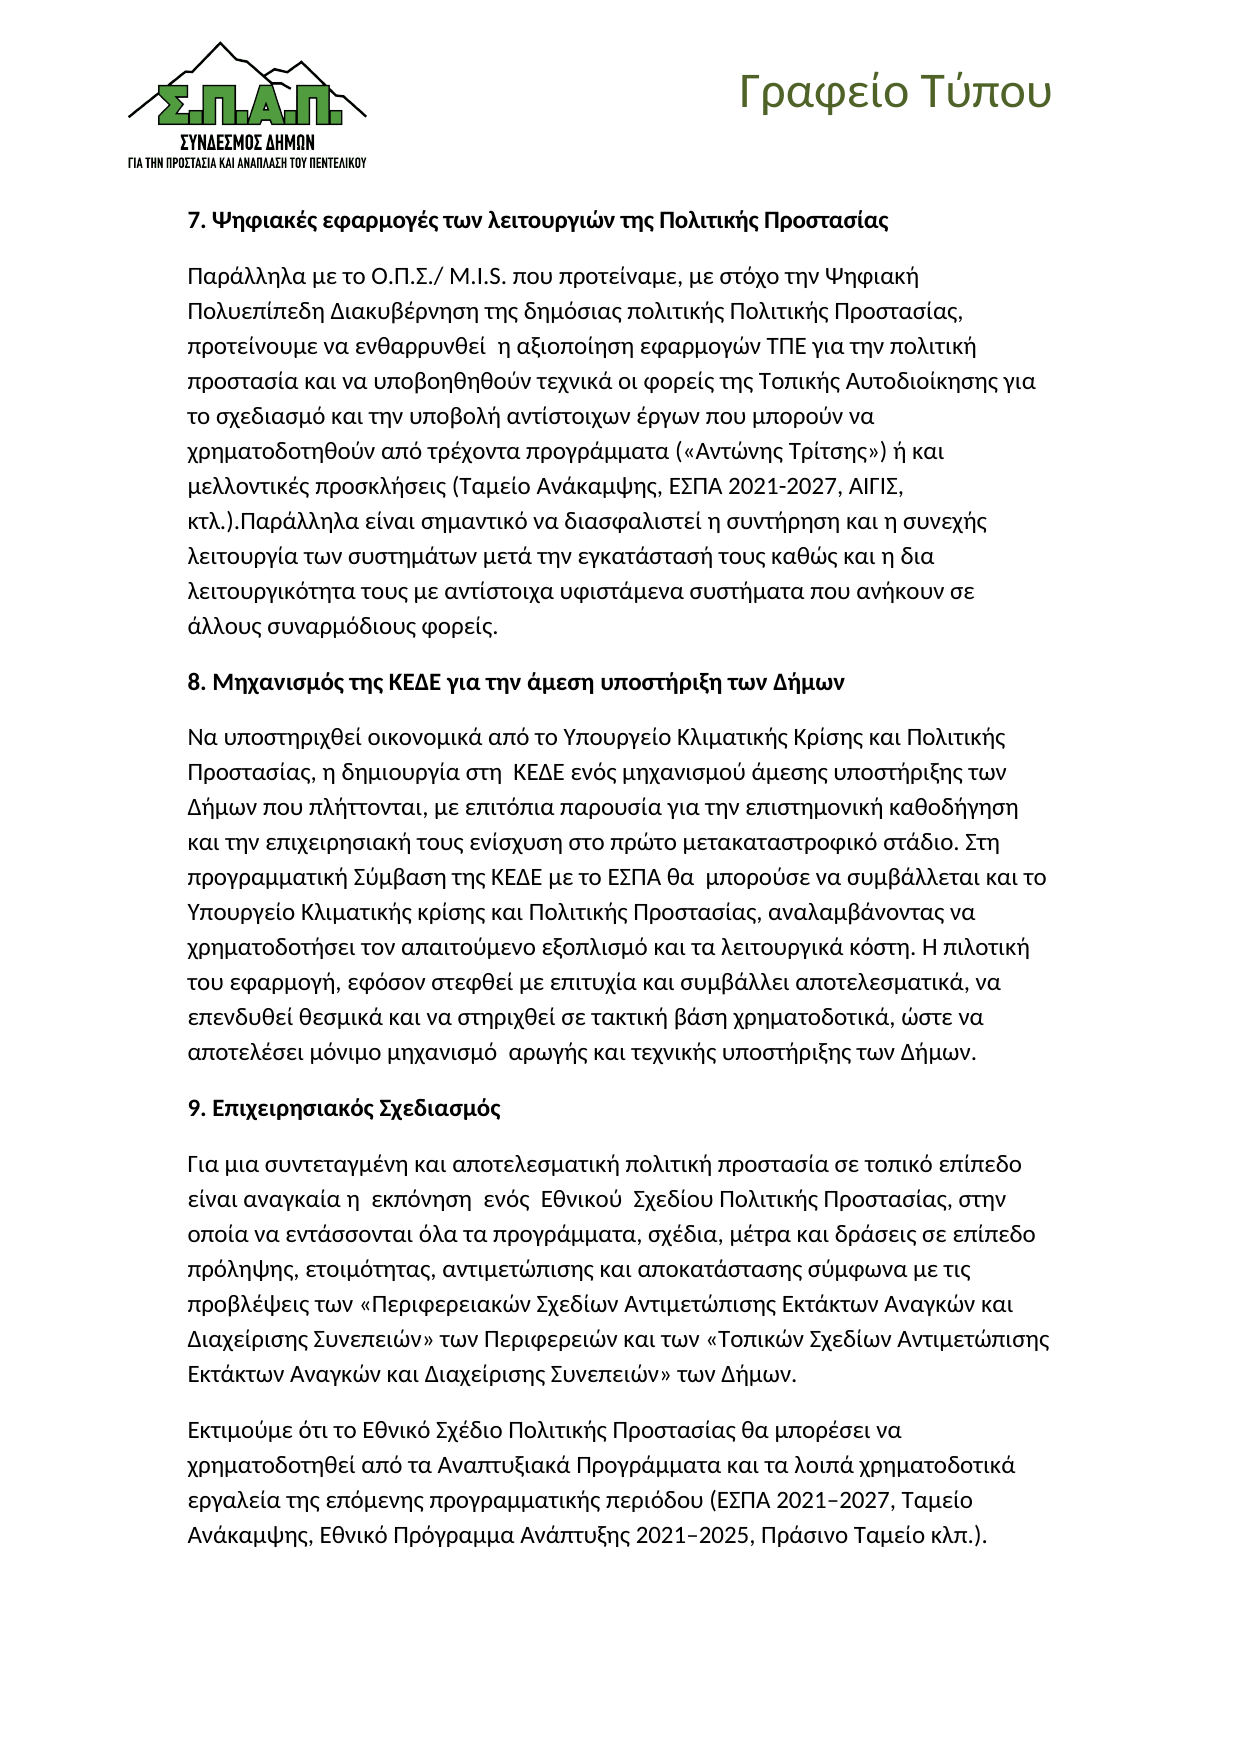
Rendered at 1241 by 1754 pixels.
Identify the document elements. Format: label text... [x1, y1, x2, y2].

text 8. Μηχανισμός της ΚΕΔΕ για την άμεση υποστήριξη των Δήμων [187, 666, 1053, 696]
text Να υποστηριχθεί οικονομικά από το Υπουργείο Κλιματικής Κρίσης και Πολιτικής Προστασίας, η δημιουργία στη ΚΕΔΕ ενός μηχανισμού άμεσης υποστήριξης των Δήμων που πλήττονται, με επιτόπια παρουσία για την επιστημονική καθοδήγηση και την επιχειρησιακή τους ενίσχυση στο πρώτο μετακαταστροφικό στάδιο. Στη προγραμματική Σύμβαση της ΚΕΔΕ με το ΕΣΠΑ θα μπορούσε να συμβάλλεται και το Υπουργείο Κλιματικής κρίσης και Πολιτικής Προστασίας, αναλαμβάνοντας να χρηματοδοτήσει τον απαιτούμενο εξοπλισμό και τα λειτουργικά κόστη. Η πιλοτική του εφαρμογή, εφόσον στεφθεί με επιτυχία και συμβάλλει αποτελεσματικά, να επενδυθεί θεσμικά και να στηριχθεί σε τακτική βάση χρηματοδοτικά, ώστε να αποτελέσει μόνιμο μηχανισμό αρωγής και τεχνικής υποστήριξης των Δήμων. [187, 721, 1053, 1067]
text 7. Ψηφιακές εφαρμογές των λειτουργιών της Πολιτικής Προστασίας [187, 204, 1053, 234]
text Για μια συντεταγμένη και αποτελεσματική πολιτική προστασία σε τοπικό επίπεδο είναι αναγκαία η εκπόνηση ενός Εθνικού Σχεδίου Πολιτικής Προστασίας, στην οποία να εντάσσονται όλα τα προγράμματα, σχέδια, μέτρα και δράσεις σε επίπεδο πρόληψης, ετοιμότητας, αντιμετώπισης και αποκατάστασης σύμφωνα με τις προβλέψεις των «Περιφερειακών Σχεδίων Αντιμετώπισης Εκτάκτων Αναγκών και Διαχείρισης Συνεπειών» των Περιφερειών και των «Τοπικών Σχεδίων Αντιμετώπισης Εκτάκτων Αναγκών και Διαχείρισης Συνεπειών» των Δήμων. [187, 1148, 1053, 1389]
text 9. Επιχειρησιακός Σχεδιασμός [187, 1092, 1053, 1123]
picture [103, 27, 376, 177]
text Εκτιμούμε ότι το Εθνικό Σχέδιο Πολιτικής Προστασίας θα μπορέσει να χρηματοδοτηθεί από τα Αναπτυξιακά Προγράμματα και τα λοιπά χρηματοδοτικά εργαλεία της επόμενης προγραμματικής περιόδου (ΕΣΠΑ 2021–2027, Ταμείο Ανάκαμψης, Εθνικό Πρόγραμμα Ανάπτυξης 2021–2025, Πράσινο Ταμείο κλπ.). [187, 1414, 1053, 1549]
text Παράλληλα με το Ο.Π.Σ./ M.I.S. που προτείναμε, με στόχο την Ψηφιακή Πολυεπίπεδη Διακυβέρνηση της δημόσιας πολιτικής Πολιτικής Προστασίας, προτείνουμε να ενθαρρυνθεί η αξιοποίηση εφαρμογών ΤΠΕ για την πολιτική προστασία και να υποβοηθηθούν τεχνικά οι φορείς της Τοπικής Αυτοδιοίκησης για το σχεδιασμό και την υποβολή αντίστοιχων έργων που μπορούν να χρηματοδοτηθούν από τρέχοντα προγράμματα («Αντώνης Τρίτσης») ή και μελλοντικές προσκλήσεις (Ταμείο Ανάκαμψης, ΕΣΠΑ 2021-2027, ΑΙΓΙΣ, κτλ.).Παράλληλα είναι σημαντικό να διασφαλιστεί η συντήρηση και η συνεχής λειτουργία των συστημάτων μετά την εγκατάστασή τους καθώς και η δια λειτουργικότητα τους με αντίστοιχα υφιστάμενα συστήματα που ανήκουν σε άλλους συναρμόδιους φορείς. [187, 260, 1053, 640]
